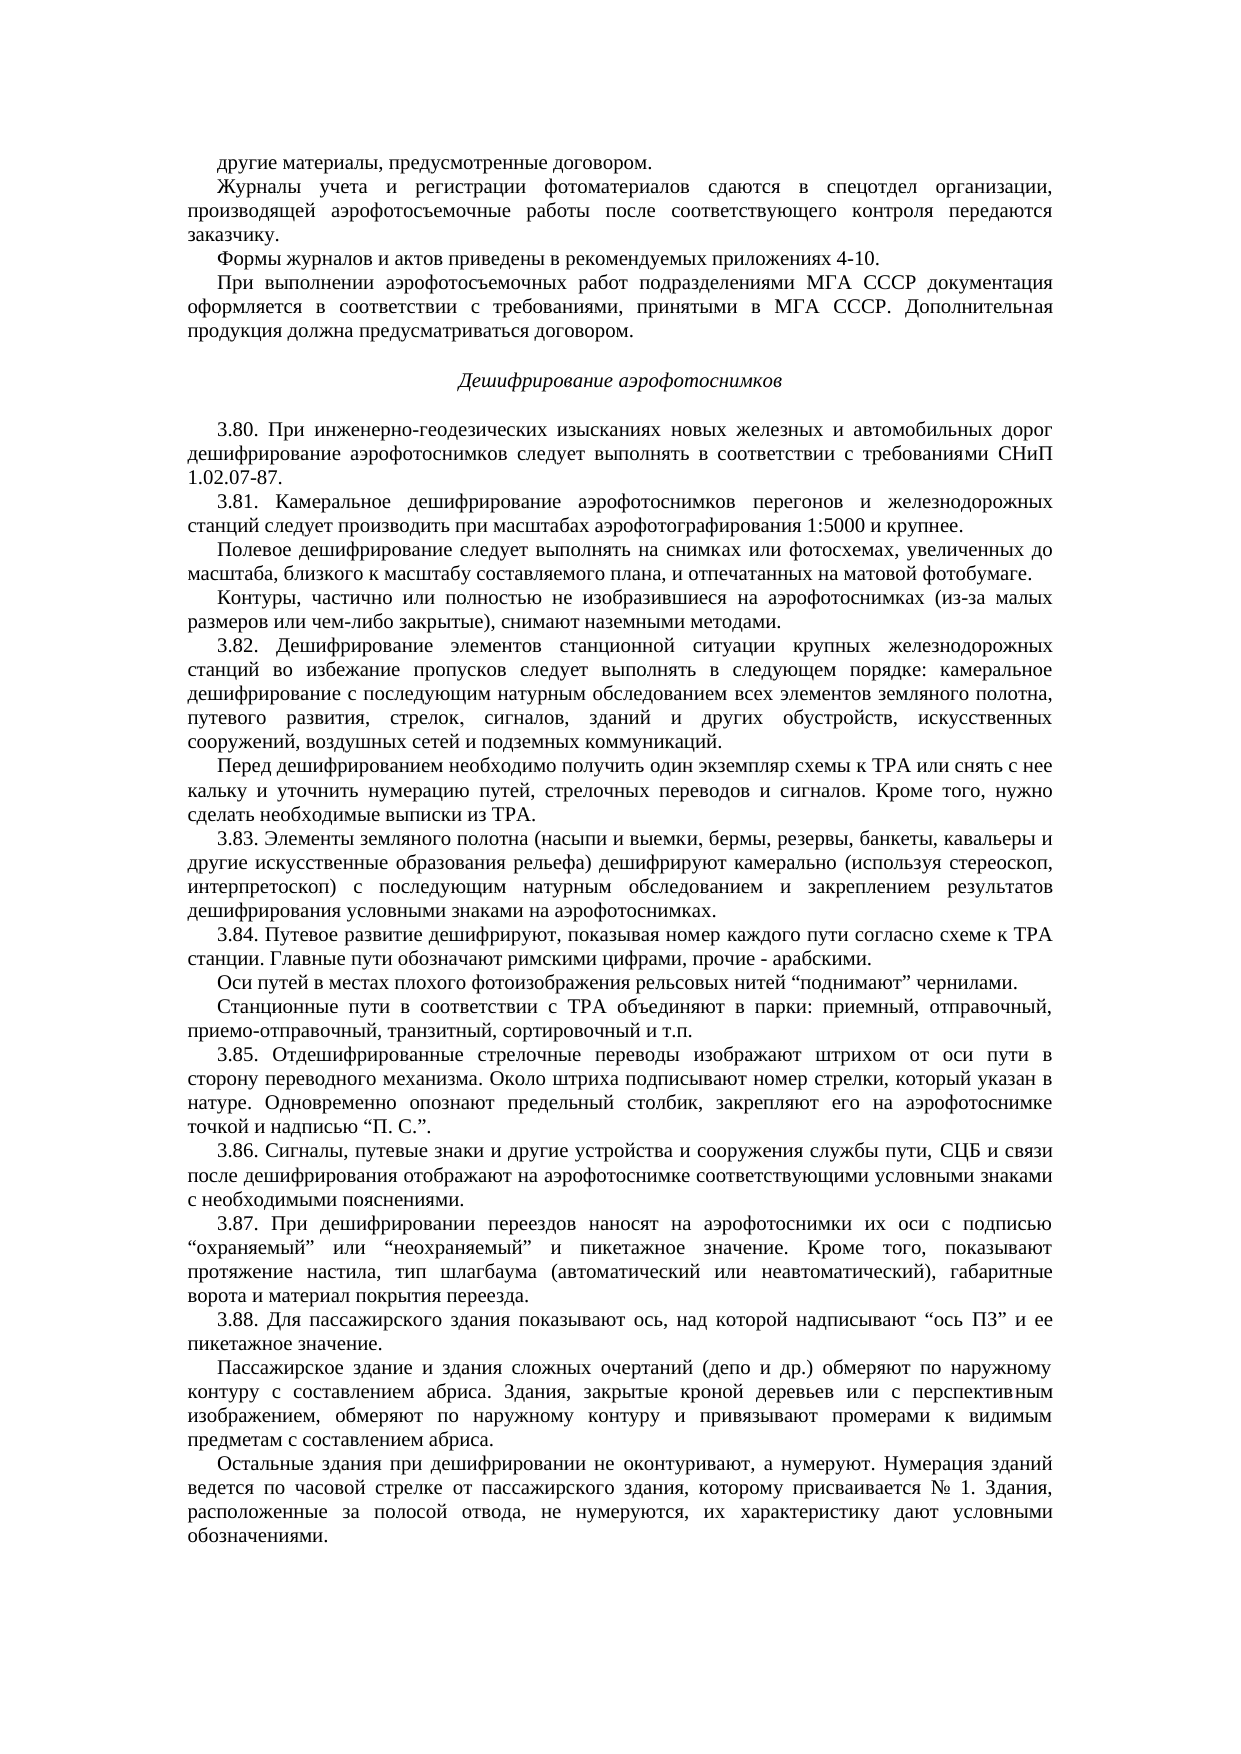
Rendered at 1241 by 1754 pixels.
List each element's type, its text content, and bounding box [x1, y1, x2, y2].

text Формы журналов и актов приведены в рекомендуемых приложениях 4-10. [187, 246, 1053, 270]
text 3.83. Элементы земляного полотна (насыпи и выемки бермы, резервы, банкеты, кавальеры и другие искусственные образования рельефа) дешифрируют камерально (используя стереоскоп, интерпретоскоп) с последующим натурным обследованием и закреплением результатов дешифрирования условными знаками на аэрофотоснимках. [187, 826, 1053, 922]
text Оси путей в местах плохого фотоизображения рельсовых нитей “поднимают” чернилами. [187, 970, 1053, 994]
text 3.81. Камеральное дешифрирование аэрофотоснимков перегонов и железнодорожных станций следует производить при масштабах аэрофотографирования 1:5000 и крупнее. [187, 489, 1053, 537]
text Журналы учета и регистрации фотоматериалов сдаются в спецотдел организации, производящей аэрофотосъемочные работы после соответствующего контроля передаются заказчику. [187, 174, 1053, 246]
subtitle Дешифрирование аэрофотоснимков [187, 367, 1053, 392]
text 3.82. Дешифрирование элементов станционной ситуации крупных железнодорожных станций во избежание пропусков следует выполнять в следующем порядке: камеральное дешифрирование с последующим натурным обследованием всех элементов земляного полотна, путевого развития, стрелок сигналов, зданий и других обустройств, искусственных сооружений, воздушных сетей и подземных коммуникаций. [187, 633, 1053, 753]
text Станционные пути в соответствии с ТРА объединяют в парки: приемный, отправочный, приемо-отправочный, транзитный, сортировочный и т.п. [187, 994, 1053, 1042]
text 3.87. При дешифрировании переездов наносят на аэрофотоснимки их оси с подписью “охраняемый” или “неохраняемый” и пикетажное значение. Кроме того, показывают протяжение настила, тип шлагбаума (автоматический или неавтоматический), габаритные ворота и материал покрытия переезда. [187, 1211, 1053, 1307]
text другие материалы, предусмотренные договором. [187, 150, 1053, 174]
text При выполнении аэрофотосъемочных работ подразделениями МГА СССР документация оформляется в соответствии с требованиями, принятыми в МГА СССР. Дополнительная продукция должна предусматриваться договором. [187, 270, 1053, 342]
text 3.85. Отдешифрированные стрелочные переводы изображают штрихом от оси пути в сторону переводного механизма. Около штриха подписывают номер стрелки, который указан в натуре. Одновременно опознают предельный столбик, закрепляют его на аэрофотоснимке точкой и надписью “П. С.”. [187, 1042, 1053, 1138]
text Перед дешифрированием необходимо получить один экземпляр схемы к ТРА или снять с нее кальку и уточнить нумерацию путей, стрелочных переводов и сигналов. Кроме того, нужно сделать необходимые выписки из ТРА. [187, 753, 1053, 826]
text Контуры, частично или полностью не изобразившиеся на аэрофотоснимках (из-за малых размеров или чем-либо закрытые), снимают наземными методами. [187, 585, 1053, 633]
text 3.88. Для пассажирского здания показывают ось, над которой надписывают “ось ПЗ” и ее пикетажное значение. [187, 1307, 1053, 1355]
text Пассажирское здание и здания сложных очертаний (депо и др.) обмеряют по наружному контуру с составлением абриса. Здания, закрытые кроной деревьев или с перспективным изображением, обмеряют по наружному контуру и привязывают промерами к видимым предметам с составлением абриса. [187, 1355, 1053, 1451]
text 3.84. Путевое развитие дешифрируют, показывая номер каждого пути согласно схеме к ТРА станции. Главные пути обозначают римскими цифрами, прочие - арабскими. [187, 922, 1053, 970]
text Остальные здания при дешифрировании не оконтуривают, а нумеруют. Нумерация зданий ведется по часовой стрелке от пассажирского здания, которому присваивается № 1. Здания, расположенные за полосой отвода, не нумеруются, их характеристику дают условными обозначениями. [187, 1451, 1053, 1547]
text 3.86. Сигналы, путевые знаки и другие устройства и сооружения службы пути, СЦБ и связи после дешифрирования отображают на аэрофотоснимке соответствующими условными знаками с необходимыми пояснениями. [187, 1138, 1053, 1211]
text Полевое дешифрирование следует выполнять на снимках или фотосхемах, увеличенных до масштаба, близкого к масштабу составляемого плана, и отпечатанных на матовой фотобумаге. [187, 537, 1053, 585]
text 3.80. При инженерно-геодезических изысканиях новых железных и автомобильных дорог дешифрирование аэрофотоснимков следует выполнять в соответствии с требованиями СНиП 1.02.07-87. [187, 417, 1053, 489]
